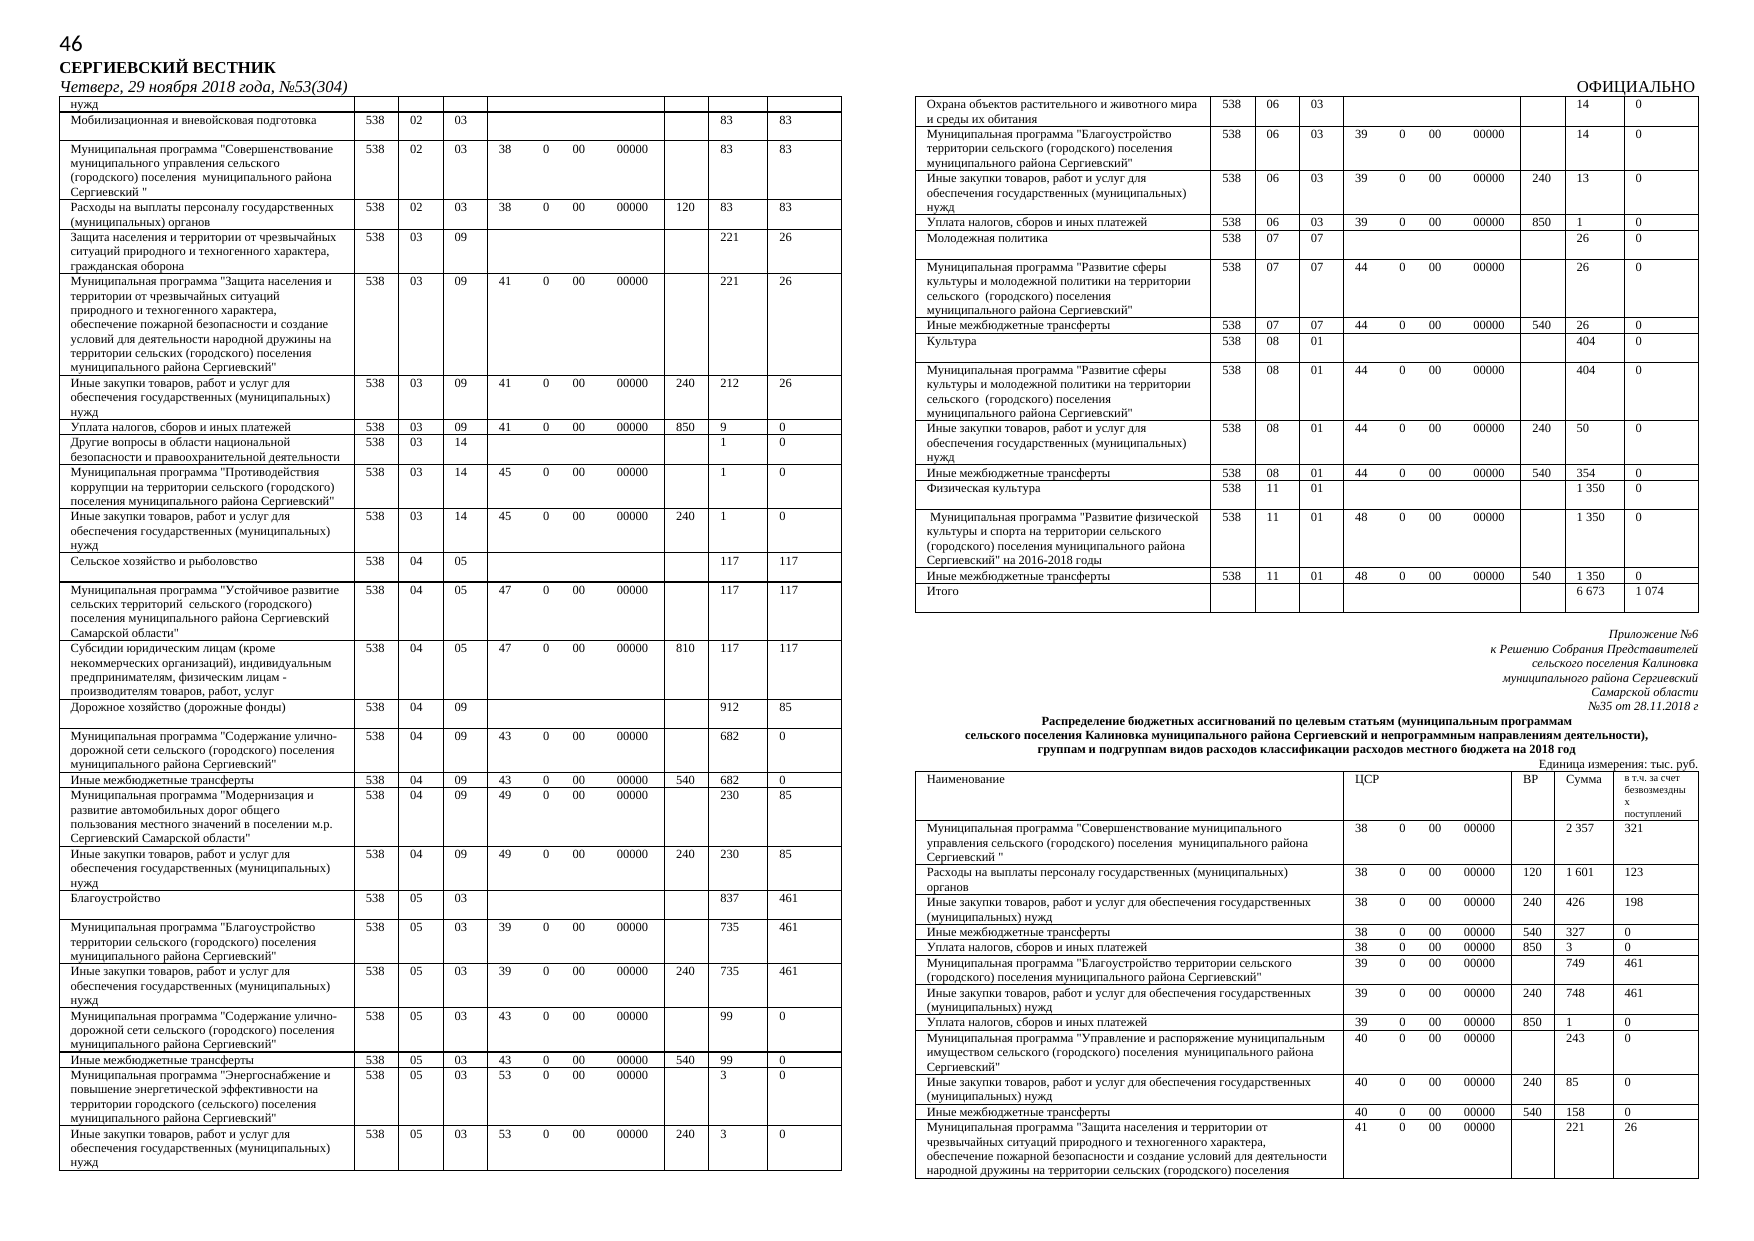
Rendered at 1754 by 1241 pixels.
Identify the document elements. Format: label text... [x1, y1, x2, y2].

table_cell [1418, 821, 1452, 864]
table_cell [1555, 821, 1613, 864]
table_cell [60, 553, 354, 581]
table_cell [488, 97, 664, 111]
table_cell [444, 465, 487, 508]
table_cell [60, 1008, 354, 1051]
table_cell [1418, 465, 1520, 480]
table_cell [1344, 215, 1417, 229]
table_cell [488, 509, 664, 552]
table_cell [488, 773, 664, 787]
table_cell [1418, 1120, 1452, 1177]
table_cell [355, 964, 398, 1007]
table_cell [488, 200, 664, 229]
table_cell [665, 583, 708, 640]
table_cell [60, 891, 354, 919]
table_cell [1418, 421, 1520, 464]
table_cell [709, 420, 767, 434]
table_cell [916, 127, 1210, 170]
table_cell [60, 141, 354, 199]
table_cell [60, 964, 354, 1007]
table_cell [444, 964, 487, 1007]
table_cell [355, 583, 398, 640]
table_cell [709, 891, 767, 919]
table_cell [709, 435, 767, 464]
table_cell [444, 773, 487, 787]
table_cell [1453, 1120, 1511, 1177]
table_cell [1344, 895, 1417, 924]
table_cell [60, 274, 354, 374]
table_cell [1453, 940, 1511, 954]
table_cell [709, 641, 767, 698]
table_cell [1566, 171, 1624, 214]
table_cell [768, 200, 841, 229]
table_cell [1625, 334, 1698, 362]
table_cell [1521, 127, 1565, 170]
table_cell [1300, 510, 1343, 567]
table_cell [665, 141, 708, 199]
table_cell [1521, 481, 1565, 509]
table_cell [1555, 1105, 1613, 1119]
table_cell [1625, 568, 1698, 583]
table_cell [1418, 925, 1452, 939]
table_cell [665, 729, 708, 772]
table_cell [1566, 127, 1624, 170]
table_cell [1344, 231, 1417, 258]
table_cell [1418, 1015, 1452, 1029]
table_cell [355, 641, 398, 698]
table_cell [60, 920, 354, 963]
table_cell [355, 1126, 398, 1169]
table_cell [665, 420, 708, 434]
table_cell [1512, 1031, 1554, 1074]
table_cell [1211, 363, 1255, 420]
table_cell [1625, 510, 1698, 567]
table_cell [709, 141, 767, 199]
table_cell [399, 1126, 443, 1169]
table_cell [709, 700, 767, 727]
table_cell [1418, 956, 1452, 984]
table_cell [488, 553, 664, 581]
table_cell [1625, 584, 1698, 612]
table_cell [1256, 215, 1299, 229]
text №35 от 28.11.2018 г [915, 699, 1698, 713]
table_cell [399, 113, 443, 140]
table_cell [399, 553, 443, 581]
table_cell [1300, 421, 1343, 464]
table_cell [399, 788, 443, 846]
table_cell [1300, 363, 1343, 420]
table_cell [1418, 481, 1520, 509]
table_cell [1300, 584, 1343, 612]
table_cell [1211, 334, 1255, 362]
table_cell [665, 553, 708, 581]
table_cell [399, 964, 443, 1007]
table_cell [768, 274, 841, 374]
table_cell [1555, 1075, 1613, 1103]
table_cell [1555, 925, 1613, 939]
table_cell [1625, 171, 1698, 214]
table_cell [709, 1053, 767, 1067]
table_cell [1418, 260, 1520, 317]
text группам и подгруппам видов расходов классификации расходов местного бюджета на 2018 год [915, 742, 1698, 757]
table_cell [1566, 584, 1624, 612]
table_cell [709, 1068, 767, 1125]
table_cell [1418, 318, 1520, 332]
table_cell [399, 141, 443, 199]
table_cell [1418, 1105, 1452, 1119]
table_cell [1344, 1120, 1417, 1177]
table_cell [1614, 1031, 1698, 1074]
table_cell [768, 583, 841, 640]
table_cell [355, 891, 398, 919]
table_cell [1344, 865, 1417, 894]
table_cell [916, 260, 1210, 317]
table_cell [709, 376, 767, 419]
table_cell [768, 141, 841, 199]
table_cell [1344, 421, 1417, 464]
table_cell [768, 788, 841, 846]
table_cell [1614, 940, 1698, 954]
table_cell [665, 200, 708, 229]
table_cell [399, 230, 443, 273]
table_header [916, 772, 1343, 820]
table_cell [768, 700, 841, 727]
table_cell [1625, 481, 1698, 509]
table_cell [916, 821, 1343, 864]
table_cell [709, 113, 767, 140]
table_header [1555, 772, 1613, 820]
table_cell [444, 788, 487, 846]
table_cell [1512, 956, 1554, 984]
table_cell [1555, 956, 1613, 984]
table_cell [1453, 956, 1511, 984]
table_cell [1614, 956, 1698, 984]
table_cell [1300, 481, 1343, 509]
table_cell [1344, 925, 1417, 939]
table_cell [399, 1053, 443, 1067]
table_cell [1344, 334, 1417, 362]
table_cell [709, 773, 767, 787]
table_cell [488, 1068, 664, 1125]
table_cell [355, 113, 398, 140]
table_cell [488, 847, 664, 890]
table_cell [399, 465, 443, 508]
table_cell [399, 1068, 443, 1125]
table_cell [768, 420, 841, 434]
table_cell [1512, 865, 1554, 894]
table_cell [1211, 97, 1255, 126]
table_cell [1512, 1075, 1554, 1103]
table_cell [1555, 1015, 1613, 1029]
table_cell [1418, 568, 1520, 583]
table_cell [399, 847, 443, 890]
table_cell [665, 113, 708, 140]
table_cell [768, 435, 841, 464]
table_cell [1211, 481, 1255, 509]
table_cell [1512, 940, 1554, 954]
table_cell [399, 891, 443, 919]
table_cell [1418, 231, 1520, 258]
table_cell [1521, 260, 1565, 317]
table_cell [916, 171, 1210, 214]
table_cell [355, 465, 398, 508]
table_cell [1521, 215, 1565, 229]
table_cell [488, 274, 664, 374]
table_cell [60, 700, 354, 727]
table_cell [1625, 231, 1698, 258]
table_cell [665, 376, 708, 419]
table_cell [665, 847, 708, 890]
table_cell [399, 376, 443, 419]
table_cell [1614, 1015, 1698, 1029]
text Самарской области [915, 685, 1698, 699]
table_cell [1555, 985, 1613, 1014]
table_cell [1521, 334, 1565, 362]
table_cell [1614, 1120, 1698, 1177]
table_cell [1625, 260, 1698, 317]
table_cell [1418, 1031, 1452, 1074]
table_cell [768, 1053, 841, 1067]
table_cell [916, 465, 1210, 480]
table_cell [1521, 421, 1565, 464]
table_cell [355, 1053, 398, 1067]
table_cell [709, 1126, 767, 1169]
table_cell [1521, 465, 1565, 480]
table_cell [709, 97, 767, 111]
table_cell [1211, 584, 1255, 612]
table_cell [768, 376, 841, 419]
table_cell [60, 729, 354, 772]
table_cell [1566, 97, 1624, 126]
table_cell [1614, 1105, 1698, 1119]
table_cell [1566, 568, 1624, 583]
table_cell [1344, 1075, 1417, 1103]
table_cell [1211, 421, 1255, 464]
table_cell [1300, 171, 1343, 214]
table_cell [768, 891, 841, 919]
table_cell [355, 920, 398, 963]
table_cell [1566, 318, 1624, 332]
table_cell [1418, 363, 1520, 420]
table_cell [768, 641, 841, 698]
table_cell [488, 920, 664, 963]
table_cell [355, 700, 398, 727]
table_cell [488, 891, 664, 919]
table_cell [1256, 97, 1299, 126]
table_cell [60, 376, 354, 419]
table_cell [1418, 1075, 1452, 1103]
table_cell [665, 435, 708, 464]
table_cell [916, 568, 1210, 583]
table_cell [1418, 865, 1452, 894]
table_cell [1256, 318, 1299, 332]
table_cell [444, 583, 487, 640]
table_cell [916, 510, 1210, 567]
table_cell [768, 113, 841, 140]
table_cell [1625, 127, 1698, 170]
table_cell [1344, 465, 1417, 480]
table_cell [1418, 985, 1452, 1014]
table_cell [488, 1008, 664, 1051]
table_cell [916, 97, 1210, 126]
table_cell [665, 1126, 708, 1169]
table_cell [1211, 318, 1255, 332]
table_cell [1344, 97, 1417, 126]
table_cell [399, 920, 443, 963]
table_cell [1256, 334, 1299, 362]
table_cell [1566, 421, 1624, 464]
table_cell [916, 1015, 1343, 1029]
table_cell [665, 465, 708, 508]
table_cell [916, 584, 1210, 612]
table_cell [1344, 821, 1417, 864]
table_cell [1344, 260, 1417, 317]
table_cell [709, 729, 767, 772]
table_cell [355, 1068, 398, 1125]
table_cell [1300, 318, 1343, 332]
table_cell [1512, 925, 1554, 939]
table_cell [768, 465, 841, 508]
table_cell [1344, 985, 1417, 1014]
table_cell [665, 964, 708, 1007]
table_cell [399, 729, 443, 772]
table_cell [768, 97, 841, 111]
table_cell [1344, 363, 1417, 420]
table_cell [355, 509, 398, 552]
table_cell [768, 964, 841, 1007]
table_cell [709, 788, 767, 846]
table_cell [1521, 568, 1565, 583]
text Приложение №6 [915, 627, 1698, 642]
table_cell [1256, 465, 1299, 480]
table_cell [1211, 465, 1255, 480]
text Распределение бюджетных ассигнований по целевым статьям (муниципальным программам [915, 713, 1698, 728]
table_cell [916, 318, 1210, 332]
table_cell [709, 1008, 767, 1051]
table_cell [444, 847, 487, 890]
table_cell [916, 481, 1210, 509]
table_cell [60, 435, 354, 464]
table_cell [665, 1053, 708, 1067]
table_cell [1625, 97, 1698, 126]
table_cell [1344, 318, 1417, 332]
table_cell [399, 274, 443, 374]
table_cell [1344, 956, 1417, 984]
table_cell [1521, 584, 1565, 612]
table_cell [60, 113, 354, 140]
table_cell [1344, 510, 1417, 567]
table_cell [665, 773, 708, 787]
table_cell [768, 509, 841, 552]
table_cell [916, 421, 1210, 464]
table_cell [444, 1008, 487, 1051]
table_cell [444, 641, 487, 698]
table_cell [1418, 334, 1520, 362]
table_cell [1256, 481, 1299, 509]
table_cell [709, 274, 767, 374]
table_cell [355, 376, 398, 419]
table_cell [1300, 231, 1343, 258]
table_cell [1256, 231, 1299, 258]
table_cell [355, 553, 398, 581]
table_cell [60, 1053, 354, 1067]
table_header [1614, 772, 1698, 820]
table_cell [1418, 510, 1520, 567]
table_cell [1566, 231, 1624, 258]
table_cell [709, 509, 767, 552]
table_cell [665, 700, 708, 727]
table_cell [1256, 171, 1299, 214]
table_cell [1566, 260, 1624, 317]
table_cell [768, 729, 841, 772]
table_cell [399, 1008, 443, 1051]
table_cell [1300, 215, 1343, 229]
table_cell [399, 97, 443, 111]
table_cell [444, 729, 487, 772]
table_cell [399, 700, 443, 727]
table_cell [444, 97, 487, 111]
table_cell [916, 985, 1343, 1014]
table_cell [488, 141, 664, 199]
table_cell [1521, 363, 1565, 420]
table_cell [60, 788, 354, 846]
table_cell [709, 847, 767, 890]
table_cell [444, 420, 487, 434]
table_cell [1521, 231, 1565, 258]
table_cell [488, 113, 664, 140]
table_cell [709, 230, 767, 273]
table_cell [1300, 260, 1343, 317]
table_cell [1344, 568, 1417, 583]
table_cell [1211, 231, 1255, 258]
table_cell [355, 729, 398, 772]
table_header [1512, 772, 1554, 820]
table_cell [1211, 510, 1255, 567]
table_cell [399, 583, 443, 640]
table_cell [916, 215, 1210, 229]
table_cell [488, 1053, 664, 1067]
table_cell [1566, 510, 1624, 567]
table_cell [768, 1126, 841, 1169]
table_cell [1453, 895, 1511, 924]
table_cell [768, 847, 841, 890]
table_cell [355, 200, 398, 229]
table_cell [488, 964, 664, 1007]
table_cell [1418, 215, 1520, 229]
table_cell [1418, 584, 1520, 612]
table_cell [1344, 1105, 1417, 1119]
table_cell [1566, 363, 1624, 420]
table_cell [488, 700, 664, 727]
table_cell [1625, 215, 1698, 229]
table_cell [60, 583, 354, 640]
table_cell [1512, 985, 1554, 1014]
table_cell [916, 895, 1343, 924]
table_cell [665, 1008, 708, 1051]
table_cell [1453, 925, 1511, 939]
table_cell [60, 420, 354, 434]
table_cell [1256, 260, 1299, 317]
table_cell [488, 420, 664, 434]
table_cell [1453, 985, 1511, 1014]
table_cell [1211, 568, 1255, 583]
text сельского поселения Калиновка муниципального района Сергиевский и непрограммным направлениям деятельности), [915, 728, 1698, 742]
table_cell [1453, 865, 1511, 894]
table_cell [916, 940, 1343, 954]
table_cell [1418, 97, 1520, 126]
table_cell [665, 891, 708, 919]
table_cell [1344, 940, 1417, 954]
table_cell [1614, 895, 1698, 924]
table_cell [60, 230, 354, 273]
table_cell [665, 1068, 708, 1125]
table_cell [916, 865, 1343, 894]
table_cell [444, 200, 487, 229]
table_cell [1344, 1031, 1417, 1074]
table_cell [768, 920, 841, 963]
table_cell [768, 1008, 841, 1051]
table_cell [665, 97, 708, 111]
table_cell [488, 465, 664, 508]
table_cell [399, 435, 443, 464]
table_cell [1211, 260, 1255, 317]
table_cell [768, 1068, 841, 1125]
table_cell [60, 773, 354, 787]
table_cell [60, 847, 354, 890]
text муниципального района Сергиевский [915, 670, 1698, 685]
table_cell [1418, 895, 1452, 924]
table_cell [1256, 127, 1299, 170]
text к Решению Собрания Представителей [915, 642, 1698, 656]
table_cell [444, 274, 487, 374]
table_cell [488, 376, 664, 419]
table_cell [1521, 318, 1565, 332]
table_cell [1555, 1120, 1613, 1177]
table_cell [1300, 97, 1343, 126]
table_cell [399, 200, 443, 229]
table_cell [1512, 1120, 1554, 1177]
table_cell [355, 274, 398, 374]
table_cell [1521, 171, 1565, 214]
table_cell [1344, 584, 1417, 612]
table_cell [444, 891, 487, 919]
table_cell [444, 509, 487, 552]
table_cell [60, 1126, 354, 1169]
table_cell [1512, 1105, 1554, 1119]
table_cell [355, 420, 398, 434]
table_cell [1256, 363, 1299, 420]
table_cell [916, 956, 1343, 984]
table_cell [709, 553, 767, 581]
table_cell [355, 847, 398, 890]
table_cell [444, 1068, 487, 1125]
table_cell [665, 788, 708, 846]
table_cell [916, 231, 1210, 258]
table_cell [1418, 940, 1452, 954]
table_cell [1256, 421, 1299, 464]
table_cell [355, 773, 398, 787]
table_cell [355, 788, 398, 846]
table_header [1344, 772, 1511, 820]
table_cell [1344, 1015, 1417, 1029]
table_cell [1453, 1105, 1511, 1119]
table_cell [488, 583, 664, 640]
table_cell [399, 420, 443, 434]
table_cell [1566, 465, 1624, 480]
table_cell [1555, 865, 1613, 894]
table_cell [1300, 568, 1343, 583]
text сельского поселения Калиновка [915, 656, 1698, 670]
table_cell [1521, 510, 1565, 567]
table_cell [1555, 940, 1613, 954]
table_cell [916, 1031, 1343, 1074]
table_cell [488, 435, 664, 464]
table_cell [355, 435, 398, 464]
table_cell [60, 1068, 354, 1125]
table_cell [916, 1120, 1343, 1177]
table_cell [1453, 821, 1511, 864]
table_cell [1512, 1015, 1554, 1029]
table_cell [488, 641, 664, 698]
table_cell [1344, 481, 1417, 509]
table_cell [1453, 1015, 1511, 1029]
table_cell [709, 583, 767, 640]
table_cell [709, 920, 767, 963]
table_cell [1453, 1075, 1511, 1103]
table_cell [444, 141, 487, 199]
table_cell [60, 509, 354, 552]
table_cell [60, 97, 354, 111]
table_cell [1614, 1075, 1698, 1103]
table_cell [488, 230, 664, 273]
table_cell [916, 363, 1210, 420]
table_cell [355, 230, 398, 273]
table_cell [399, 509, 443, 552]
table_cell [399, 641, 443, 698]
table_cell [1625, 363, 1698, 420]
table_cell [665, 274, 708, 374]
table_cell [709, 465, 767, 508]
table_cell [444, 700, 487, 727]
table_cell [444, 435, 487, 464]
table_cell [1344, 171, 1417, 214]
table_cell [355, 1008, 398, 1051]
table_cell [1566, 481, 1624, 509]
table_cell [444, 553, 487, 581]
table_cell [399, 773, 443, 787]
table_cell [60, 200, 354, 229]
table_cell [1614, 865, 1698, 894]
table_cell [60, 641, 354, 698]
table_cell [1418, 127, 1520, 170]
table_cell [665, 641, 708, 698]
text Единица измерения: тыс. руб. [915, 757, 1698, 771]
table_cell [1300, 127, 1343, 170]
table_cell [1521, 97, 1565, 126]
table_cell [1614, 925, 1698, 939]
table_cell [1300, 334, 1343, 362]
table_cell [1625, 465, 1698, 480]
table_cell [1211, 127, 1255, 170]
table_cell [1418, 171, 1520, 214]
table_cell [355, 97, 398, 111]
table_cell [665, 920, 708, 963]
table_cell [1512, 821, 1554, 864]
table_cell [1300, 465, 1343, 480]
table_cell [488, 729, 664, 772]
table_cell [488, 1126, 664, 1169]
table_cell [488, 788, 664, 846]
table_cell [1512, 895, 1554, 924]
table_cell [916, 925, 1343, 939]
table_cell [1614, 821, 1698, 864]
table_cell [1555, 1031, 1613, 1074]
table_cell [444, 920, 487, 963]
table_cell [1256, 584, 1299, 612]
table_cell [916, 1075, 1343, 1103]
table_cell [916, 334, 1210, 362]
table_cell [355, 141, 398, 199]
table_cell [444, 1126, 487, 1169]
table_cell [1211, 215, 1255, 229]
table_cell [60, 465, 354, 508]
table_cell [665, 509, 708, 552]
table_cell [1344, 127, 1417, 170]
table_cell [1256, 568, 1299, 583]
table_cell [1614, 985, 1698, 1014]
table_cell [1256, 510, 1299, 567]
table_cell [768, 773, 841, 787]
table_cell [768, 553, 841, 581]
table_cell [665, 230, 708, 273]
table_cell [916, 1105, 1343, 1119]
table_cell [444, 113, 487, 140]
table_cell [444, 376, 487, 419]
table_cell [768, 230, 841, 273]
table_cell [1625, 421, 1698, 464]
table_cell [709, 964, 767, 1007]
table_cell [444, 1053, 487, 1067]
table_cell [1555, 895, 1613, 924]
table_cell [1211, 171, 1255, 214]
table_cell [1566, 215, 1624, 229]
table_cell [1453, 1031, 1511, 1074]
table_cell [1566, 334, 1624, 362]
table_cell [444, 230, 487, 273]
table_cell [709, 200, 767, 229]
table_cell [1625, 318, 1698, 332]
